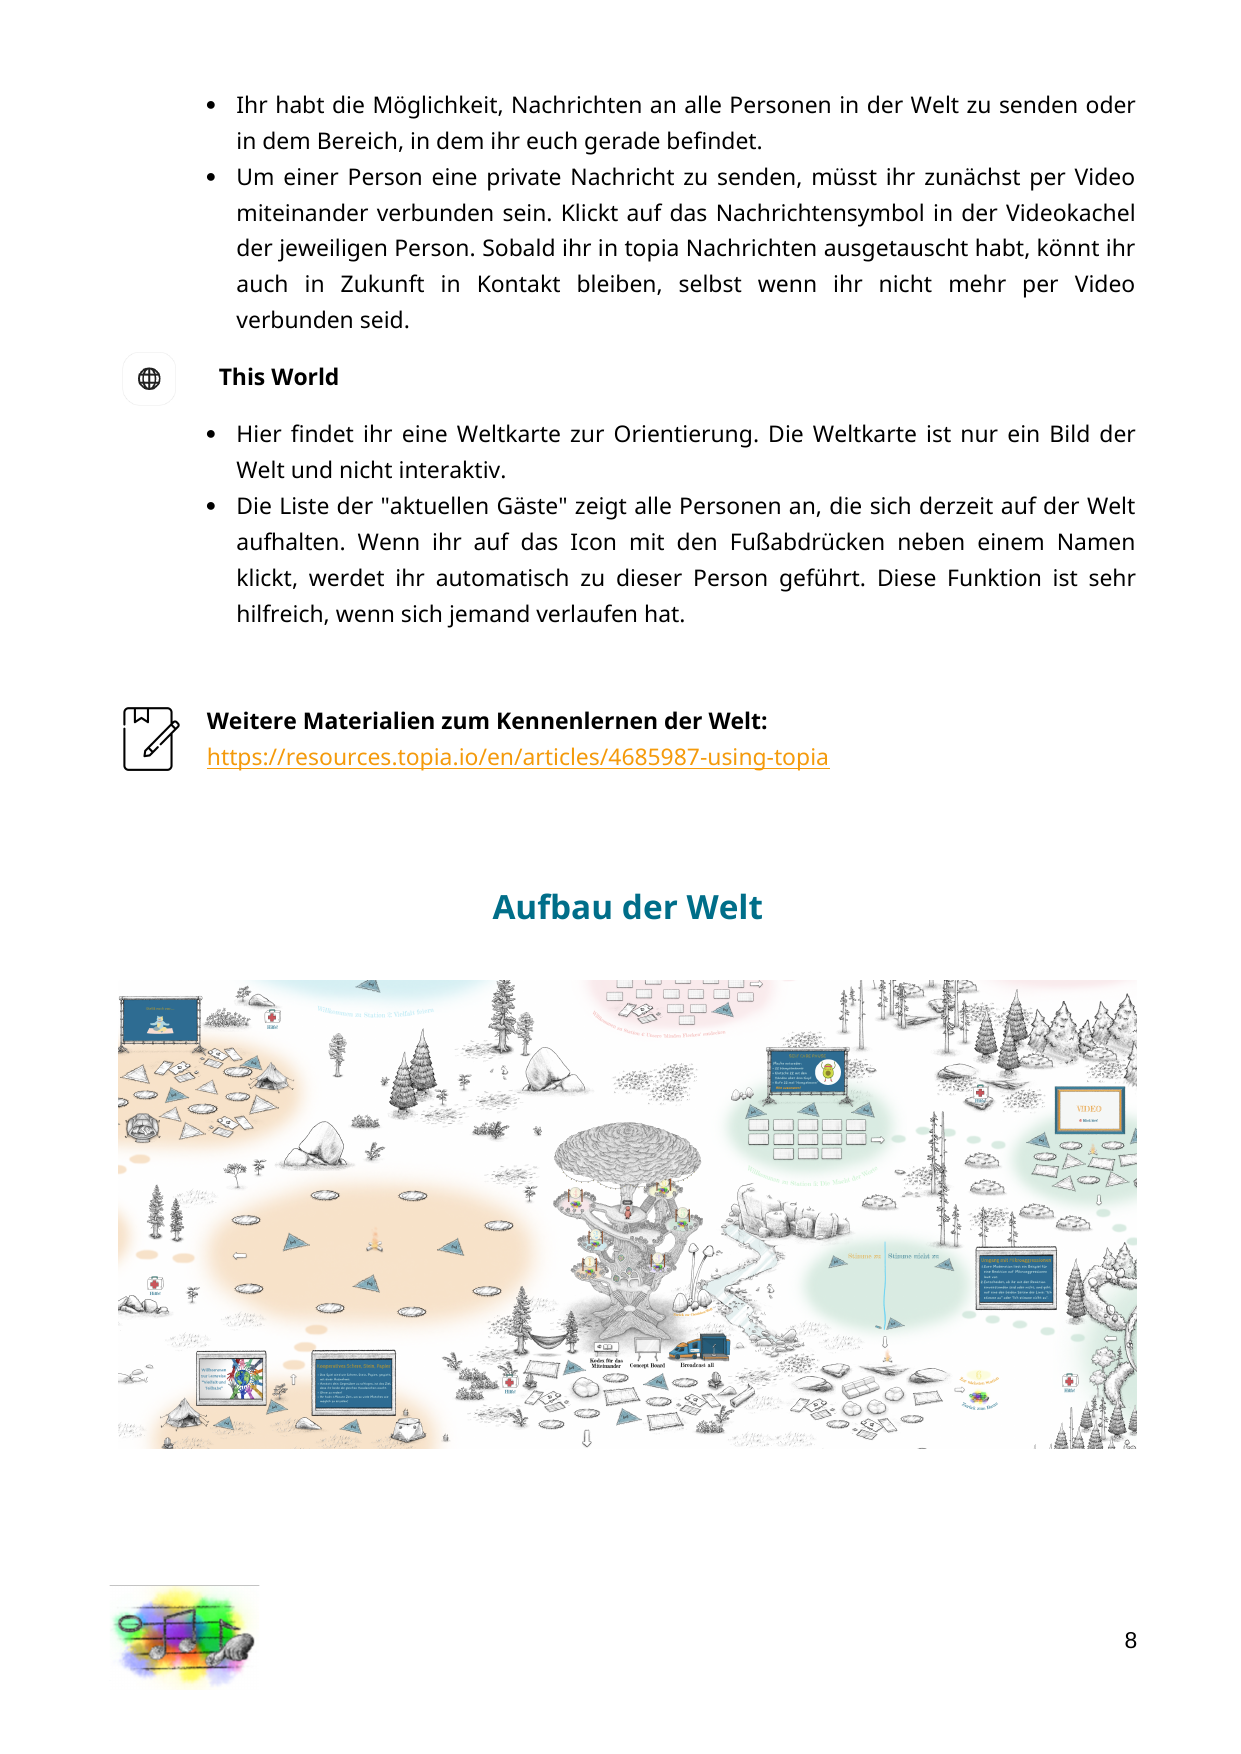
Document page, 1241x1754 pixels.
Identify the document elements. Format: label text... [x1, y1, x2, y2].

picture [118, 706, 185, 773]
list Die Liste der "aktuellen Gäste" zeigt alle Personen an, die sich derzeit auf der Welt aufhalten. Wenn ihr auf das Icon mit den Fußabdrücken neben einem Namen klickt, werdet ihr automatisch zu dieser Person geführt. Diese Funktion ist sehr hilfreich, wenn sich jemand verlaufen hat. [207, 490, 1137, 629]
subtitle Aufbau der Welt [118, 884, 1137, 929]
list Ihr habt die Möglichkeit, Nachrichten an alle Personen in der Welt zu senden oder in dem Bereich, in dem ihr euch gerade befindet. [207, 89, 1137, 156]
picture [118, 980, 1137, 1449]
text Weitere Materialien zum Kennenlernen der Welt: https://resources.topia.io/en/articles/4685987-using-topia [207, 705, 1137, 772]
text This World [207, 361, 1137, 392]
picture [109, 1585, 260, 1690]
picture [117, 348, 181, 411]
list Um einer Person eine private Nachricht zu senden, müsst ihr zunächst per Video miteinander verbunden sein. Klickt auf das Nachrichtensymbol in der Videokachel der jeweiligen Person. Sobald ihr in topia Nachrichten ausgetauscht habt, könnt ihr auch in Zukunft in Kontakt bleiben, selbst wenn ihr nicht mehr per Video verbunden seid. [207, 161, 1137, 336]
list Hier findet ihr eine Weltkarte zur Orientierung. Die Weltkarte ist nur ein Bild der Welt und nicht interaktiv. [207, 418, 1137, 485]
